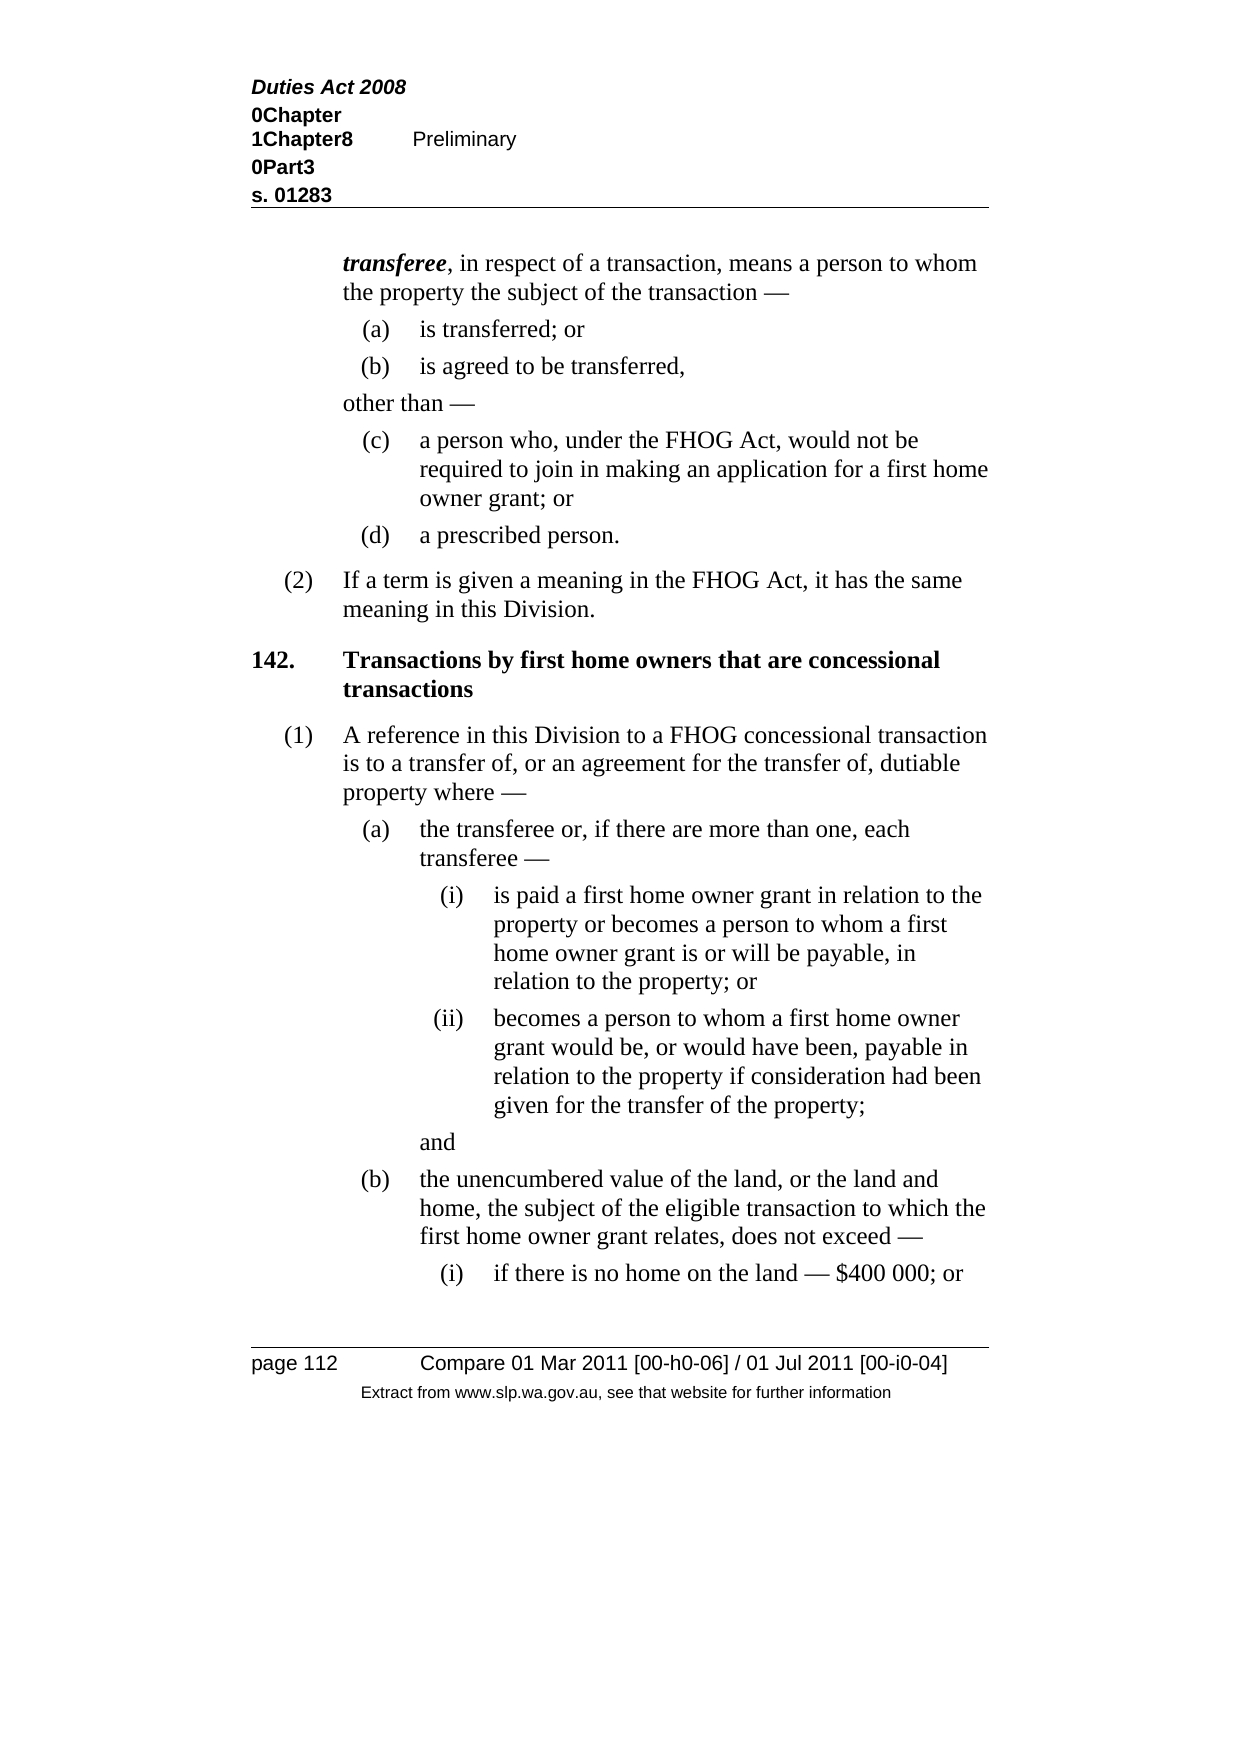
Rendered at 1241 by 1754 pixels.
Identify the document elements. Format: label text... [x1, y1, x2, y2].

text other than — [251, 388, 989, 417]
text (a) the transferee or, if there are more than one, each transferee — [251, 814, 989, 872]
text (c) a person who, under the FHOG Act, would not be required to join in making an application for a first home owner grant; or [251, 425, 989, 511]
subtitle 142. Transactions by first home owners that are concessional transactions [251, 646, 989, 703]
text (1) A reference in this Division to a FHOG concessional transaction is to a transfer of, or an agreement for the transfer of, dutiable property where — [251, 720, 989, 806]
text and [251, 1127, 989, 1156]
text (i) if there is no home on the land — $400 000; or [251, 1258, 989, 1287]
text (ii) becomes a person to whom a first home owner grant would be, or would have been, payable in relation to the property if consideration had been given for the transfer of the property; [251, 1003, 989, 1118]
text (b) is agreed to be transferred, [251, 351, 989, 380]
text (2) If a term is given a meaning in the FHOG Act, it has the same meaning in this Division. [251, 565, 989, 623]
text (d) a prescribed person. [251, 520, 989, 548]
text (a) is transferred; or [251, 314, 989, 343]
text (i) is paid a first home owner grant in relation to the property or becomes a person to whom a first home owner grant is or will be payable, in relation to the property; or [251, 880, 989, 995]
text transferee, in respect of a transaction, means a person to whom the property the subject of the transaction — [251, 248, 989, 306]
text (b) the unencumbered value of the land, or the land and home, the subject of the eligible transaction to which the first home owner grant relates, does not exceed — [251, 1164, 989, 1250]
